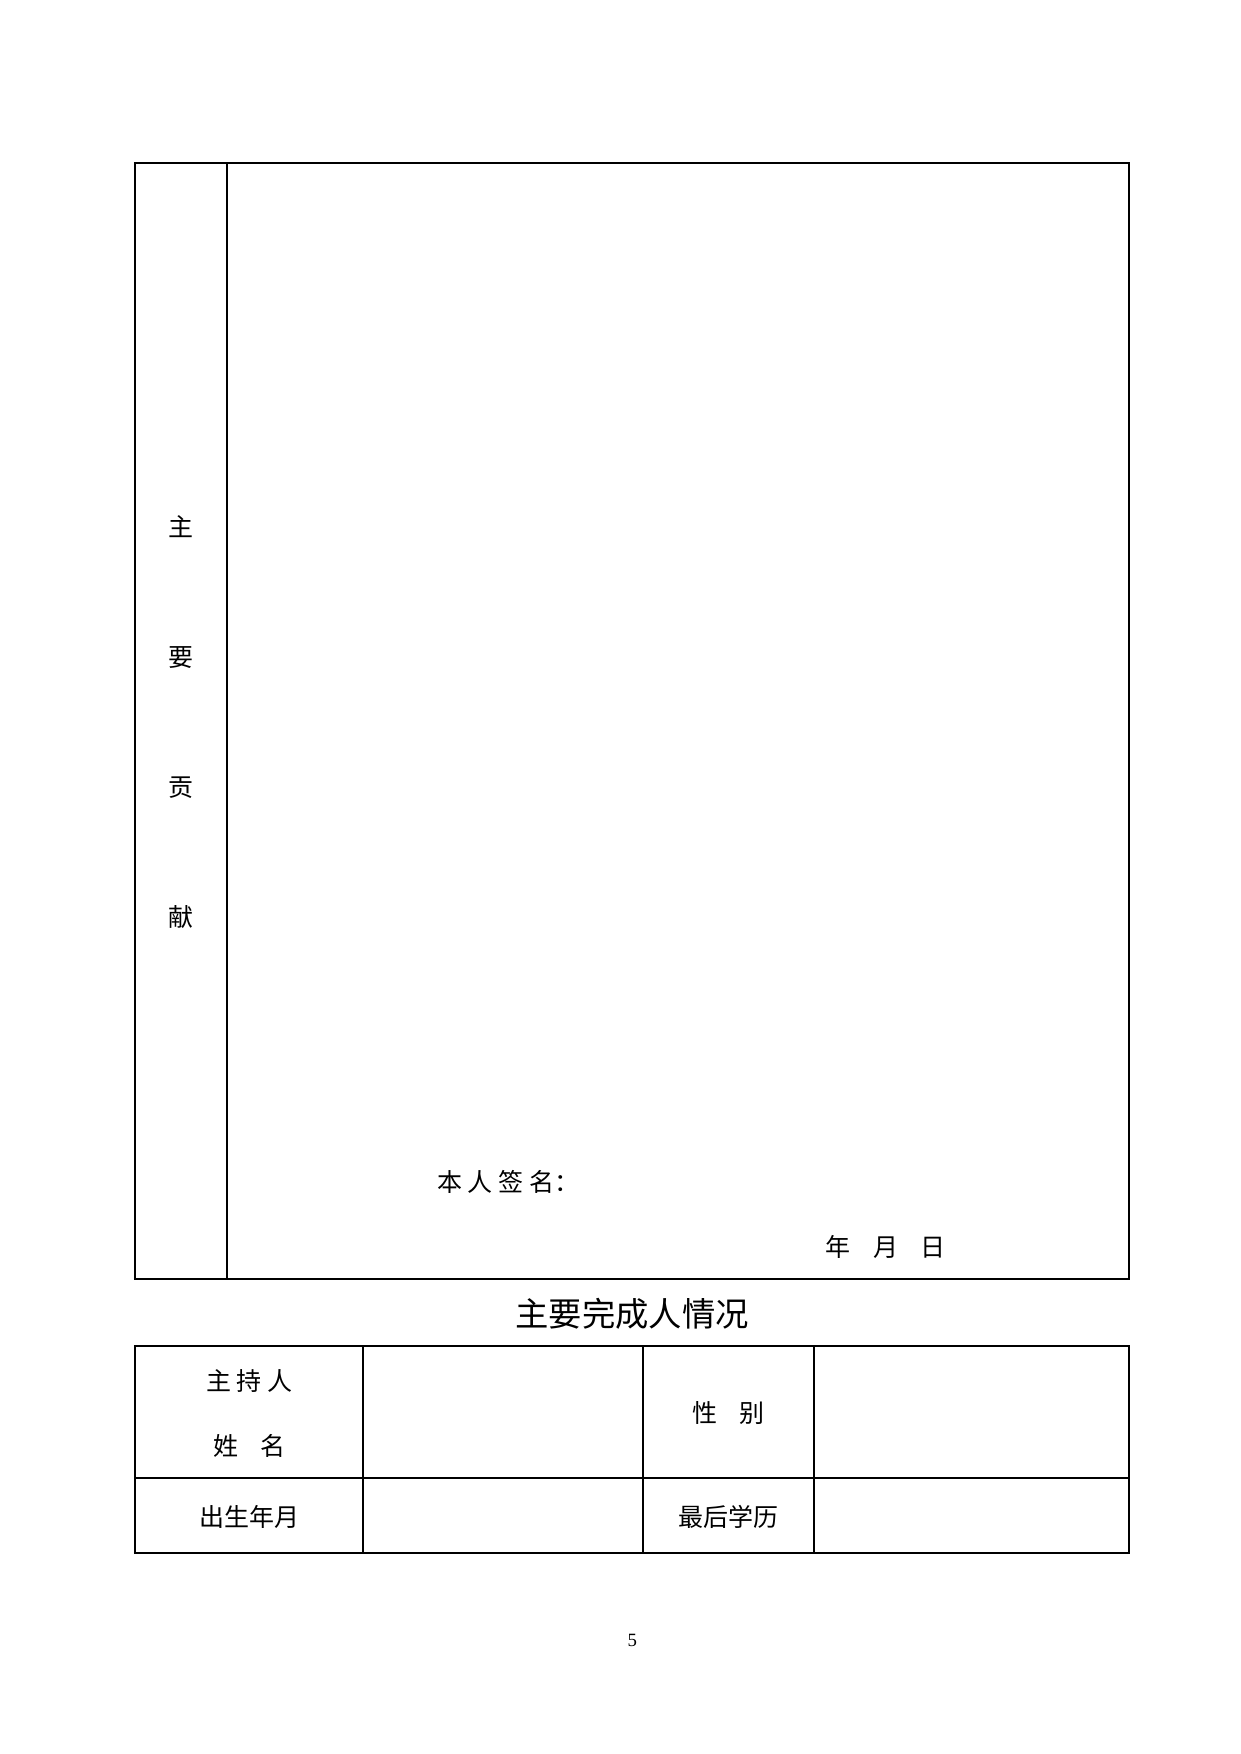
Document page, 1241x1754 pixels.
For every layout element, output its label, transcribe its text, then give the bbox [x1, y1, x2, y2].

table_cell 主 要 贡 献 [136, 164, 226, 1278]
table_cell 本 人 签 名： 年 月 日 [228, 164, 1128, 1278]
table_cell 出生年月 [136, 1479, 362, 1552]
text 主要完成人情况 [171, 1280, 1092, 1345]
table_header 主 持 人 姓 名 [136, 1347, 362, 1477]
table_header [364, 1347, 642, 1477]
table_header 性 别 [644, 1347, 813, 1477]
table_cell [815, 1479, 1128, 1552]
table_cell [364, 1479, 642, 1552]
table_cell 最后学历 [644, 1479, 813, 1552]
table_header [815, 1347, 1128, 1477]
